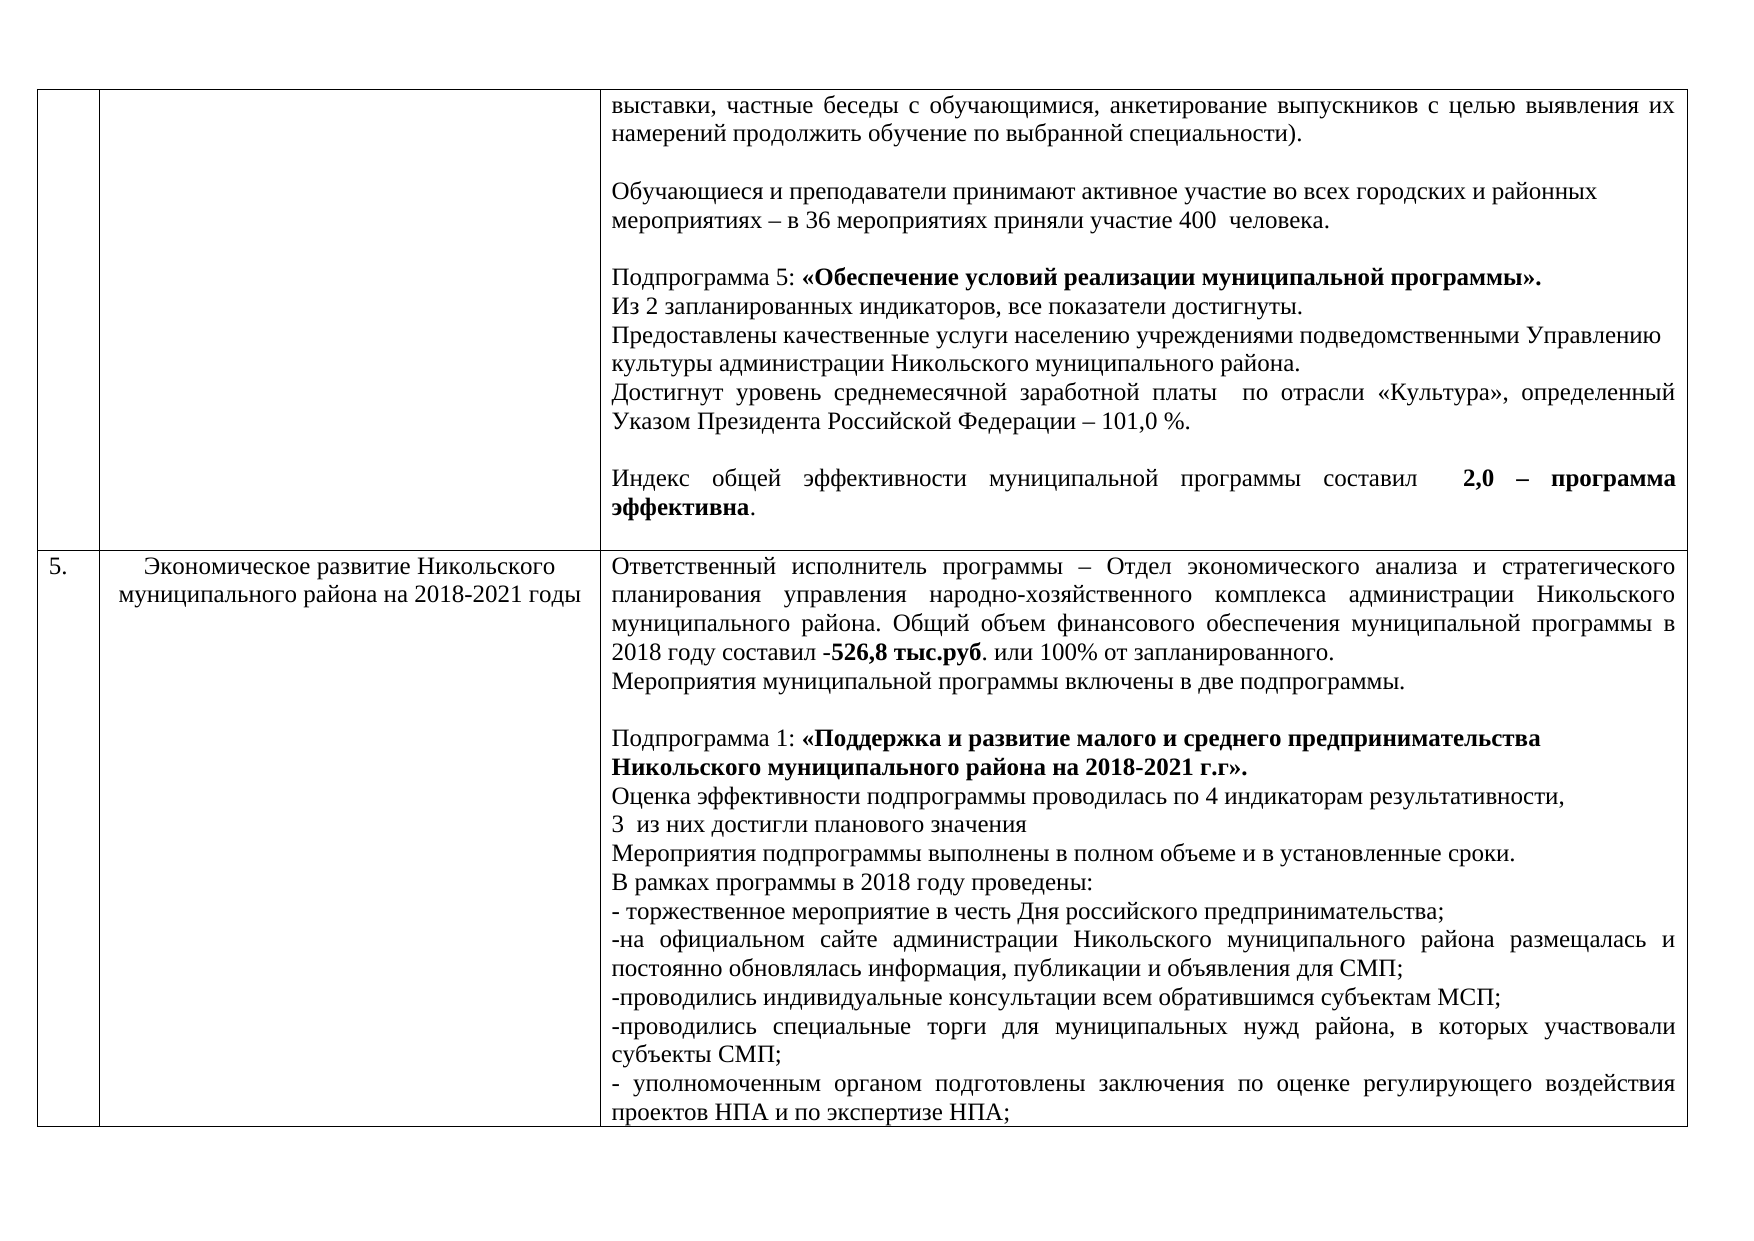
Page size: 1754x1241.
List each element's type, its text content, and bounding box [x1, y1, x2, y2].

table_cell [100, 551, 600, 1126]
table_cell 5. [38, 551, 99, 1126]
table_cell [601, 90, 1687, 550]
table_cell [601, 551, 1687, 1126]
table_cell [100, 90, 600, 550]
table_cell 4. [38, 90, 99, 550]
